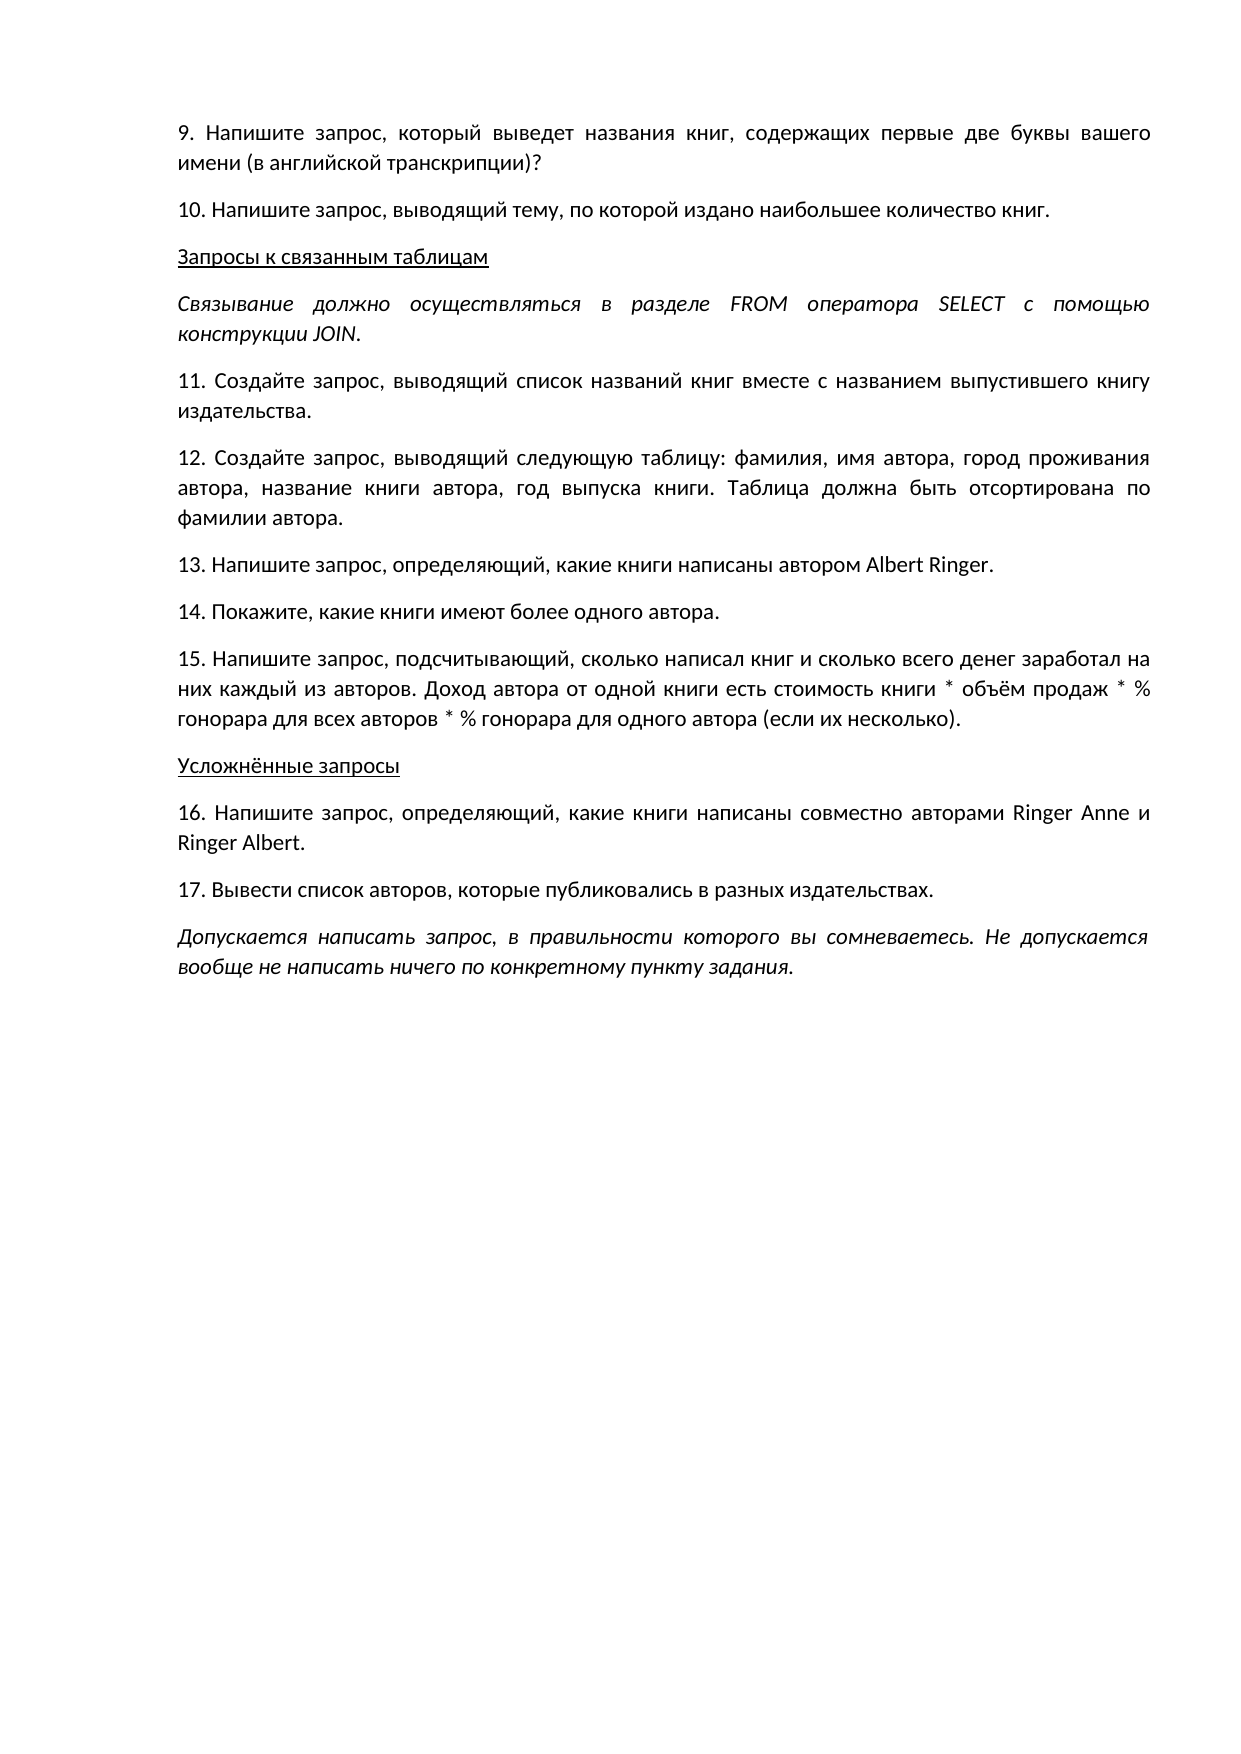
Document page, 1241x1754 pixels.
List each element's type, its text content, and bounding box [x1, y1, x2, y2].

text Усложнённые запросы [177, 751, 1152, 779]
text 9. Напишите запрос, который выведет названия книг, содержащих первые две буквы вашего имени (в английской транскрипции)? [177, 118, 1152, 176]
text Запросы к связанным таблицам [177, 242, 1152, 270]
text Связывание должно осуществляться в разделе FROM оператора SELECT с помощью конструкции JOIN. [177, 289, 1152, 347]
text 14. Покажите, какие книги имеют более одного автора. [177, 597, 1152, 625]
text 15. Напишите запрос, подсчитывающий, сколько написал книг и сколько всего денег заработал на них каждый из авторов. Доход автора от одной книги есть стоимость книги * объём продаж * % гонорара для всех авторов * % гонорара для одного автора (если их несколько). [177, 644, 1152, 733]
text 11. Создайте запрос, выводящий список названий книг вместе с названием выпустившего книгу издательства. [177, 366, 1152, 424]
text 12. Создайте запрос, выводящий следующую таблицу: фамилия, имя автора, город проживания автора, название книги автора, год выпуска книги. Таблица должна быть отсортирована по фамилии автора. [177, 443, 1152, 532]
text Допускается написать запрос, в правильности которого вы сомневаетесь. Не допускается вообще не написать ничего по конкретному пункту задания. [177, 922, 1152, 981]
text 16. Напишите запрос, определяющий, какие книги написаны совместно авторами Ringer Anne и Ringer Albert. [177, 798, 1152, 857]
text 17. Вывести список авторов, которые публиковались в разных издательствах. [177, 875, 1152, 903]
text 10. Напишите запрос, выводящий тему, по которой издано наибольшее количество книг. [177, 195, 1152, 223]
text 13. Напишите запрос, определяющий, какие книги написаны автором Albert Ringer. [177, 550, 1152, 578]
